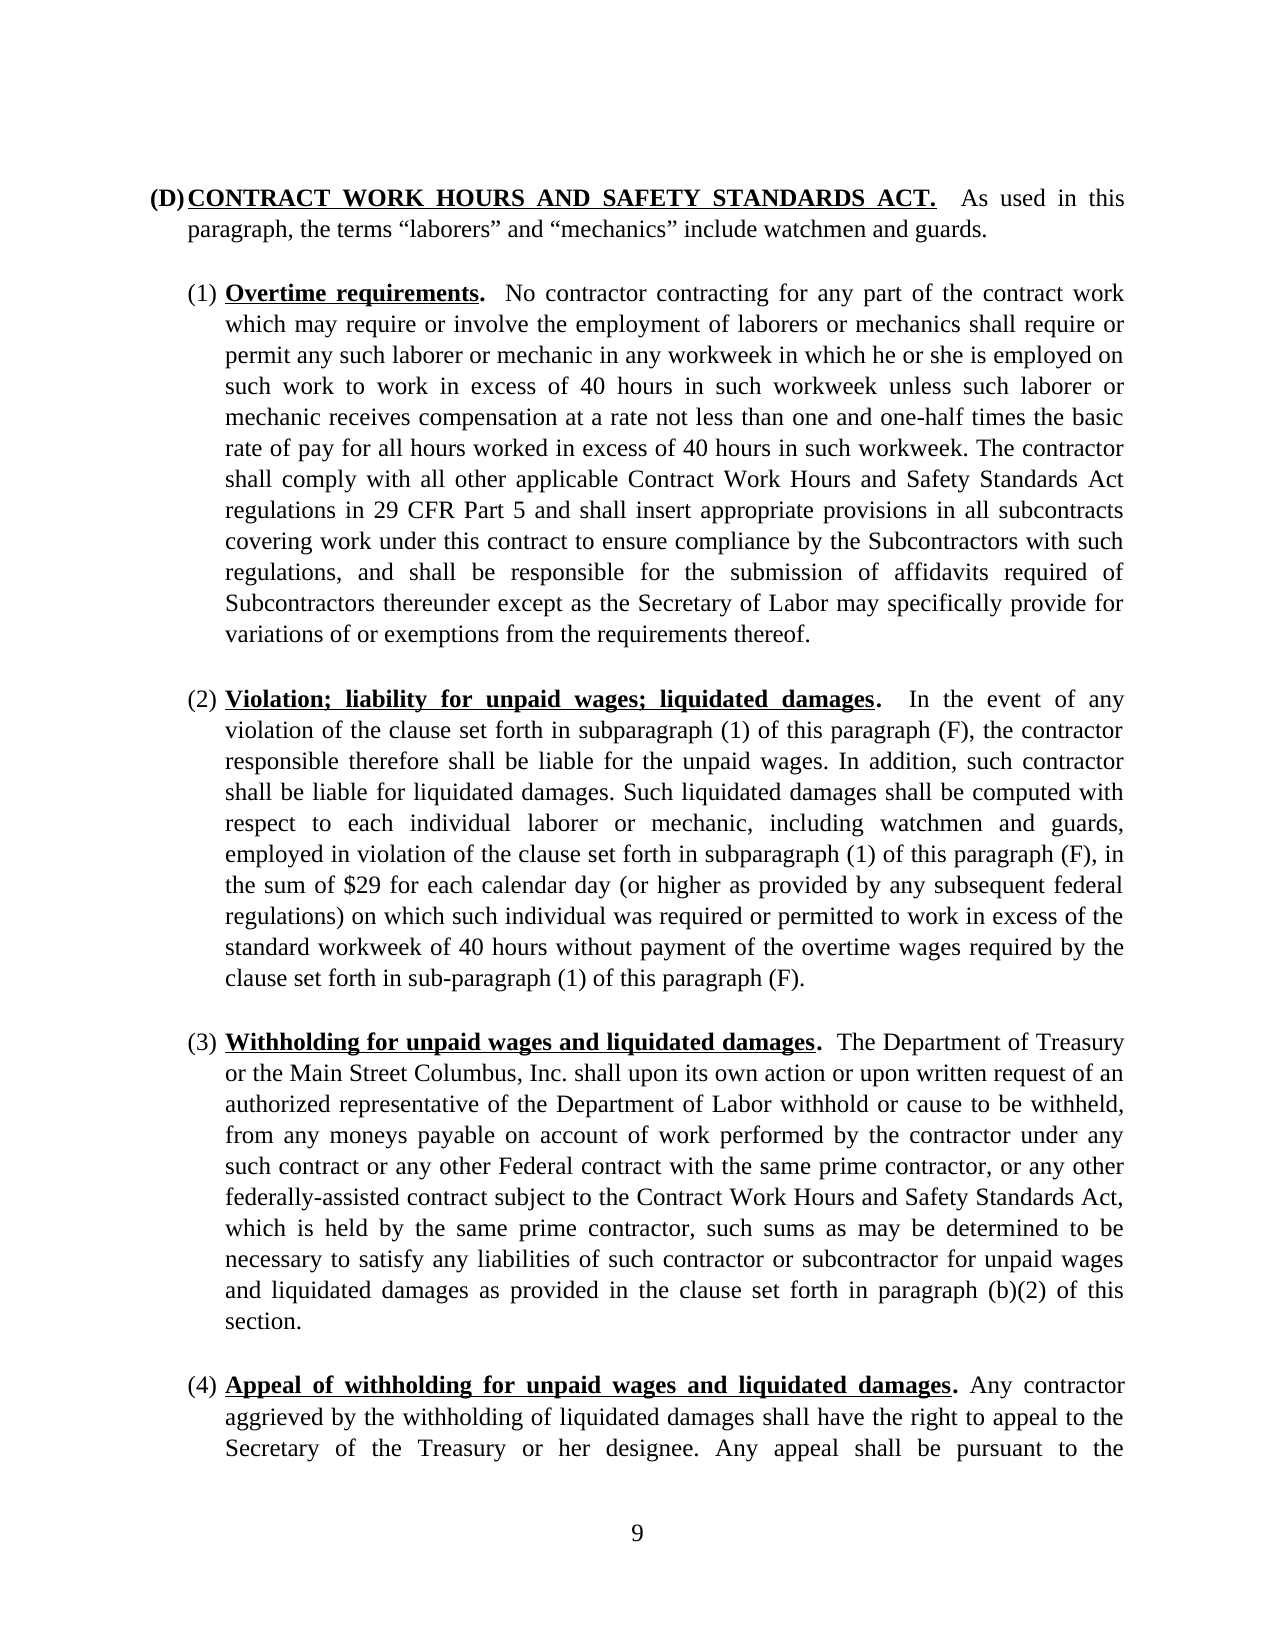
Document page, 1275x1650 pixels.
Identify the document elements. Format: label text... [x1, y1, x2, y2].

list CONTRACT WORK HOURS AND SAFETY STANDARDS ACT. As used in this paragraph, the terms “laborers” and “mechanics” include watchmen and guards. [150, 183, 1125, 243]
list Violation; liability for unpaid wages; liquidated damages. In the event of any violation of the clause set forth in subparagraph (1) of this paragraph (F), the contractor responsible therefore shall be liable for the unpaid wages. In addition, such contractor shall be liable for liquidated damages. Such liquidated damages shall be computed with respect to each individual laborer or mechanic, including watchmen and guards, employed in violation of the clause set forth in subparagraph (1) of this paragraph (F), in the sum of $29 for each calendar day (or higher as provided by any subsequent federal regulations) on which such individual was required or permitted to work in excess of the standard workweek of 40 hours without payment of the overtime wages required by the clause set forth in sub-paragraph (1) of this paragraph (F). [187, 684, 1125, 992]
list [187, 1371, 1125, 1461]
list Withholding for unpaid wages and liquidated damages. The Department of Treasury or the Main Street Columbus, Inc. shall upon its own action or upon written request of an authorized representative of the Department of Labor withhold or cause to be withheld, from any moneys payable on account of work performed by the contractor under any such contract or any other Federal contract with the same prime contractor, or any other federally-assisted contract subject to the Contract Work Hours and Safety Standards Act, which is held by the same prime contractor, such sums as may be determined to be necessary to satisfy any liabilities of such contractor or subcontractor for unpaid wages and liquidated damages as provided in the clause set forth in paragraph (b)(2) of this section. [187, 1027, 1125, 1335]
list Overtime requirements. No contractor contracting for any part of the contract work which may require or involve the employment of laborers or mechanics shall require or permit any such laborer or mechanic in any workweek in which he or she is employed on such work to work in excess of 40 hours in such workweek unless such laborer or mechanic receives compensation at a rate not less than one and one-half times the basic rate of pay for all hours worked in excess of 40 hours in such workweek. The contractor shall comply with all other applicable Contract Work Hours and Safety Standards Act regulations in 29 CFR Part 5 and shall insert appropriate provisions in all subcontracts covering work under this contract to ensure compliance by the Subcontractors with such regulations, and shall be responsible for the submission of affidavits required of Subcontractors thereunder except as the Secretary of Labor may specifically provide for variations of or exemptions from the requirements thereof. [187, 278, 1125, 648]
